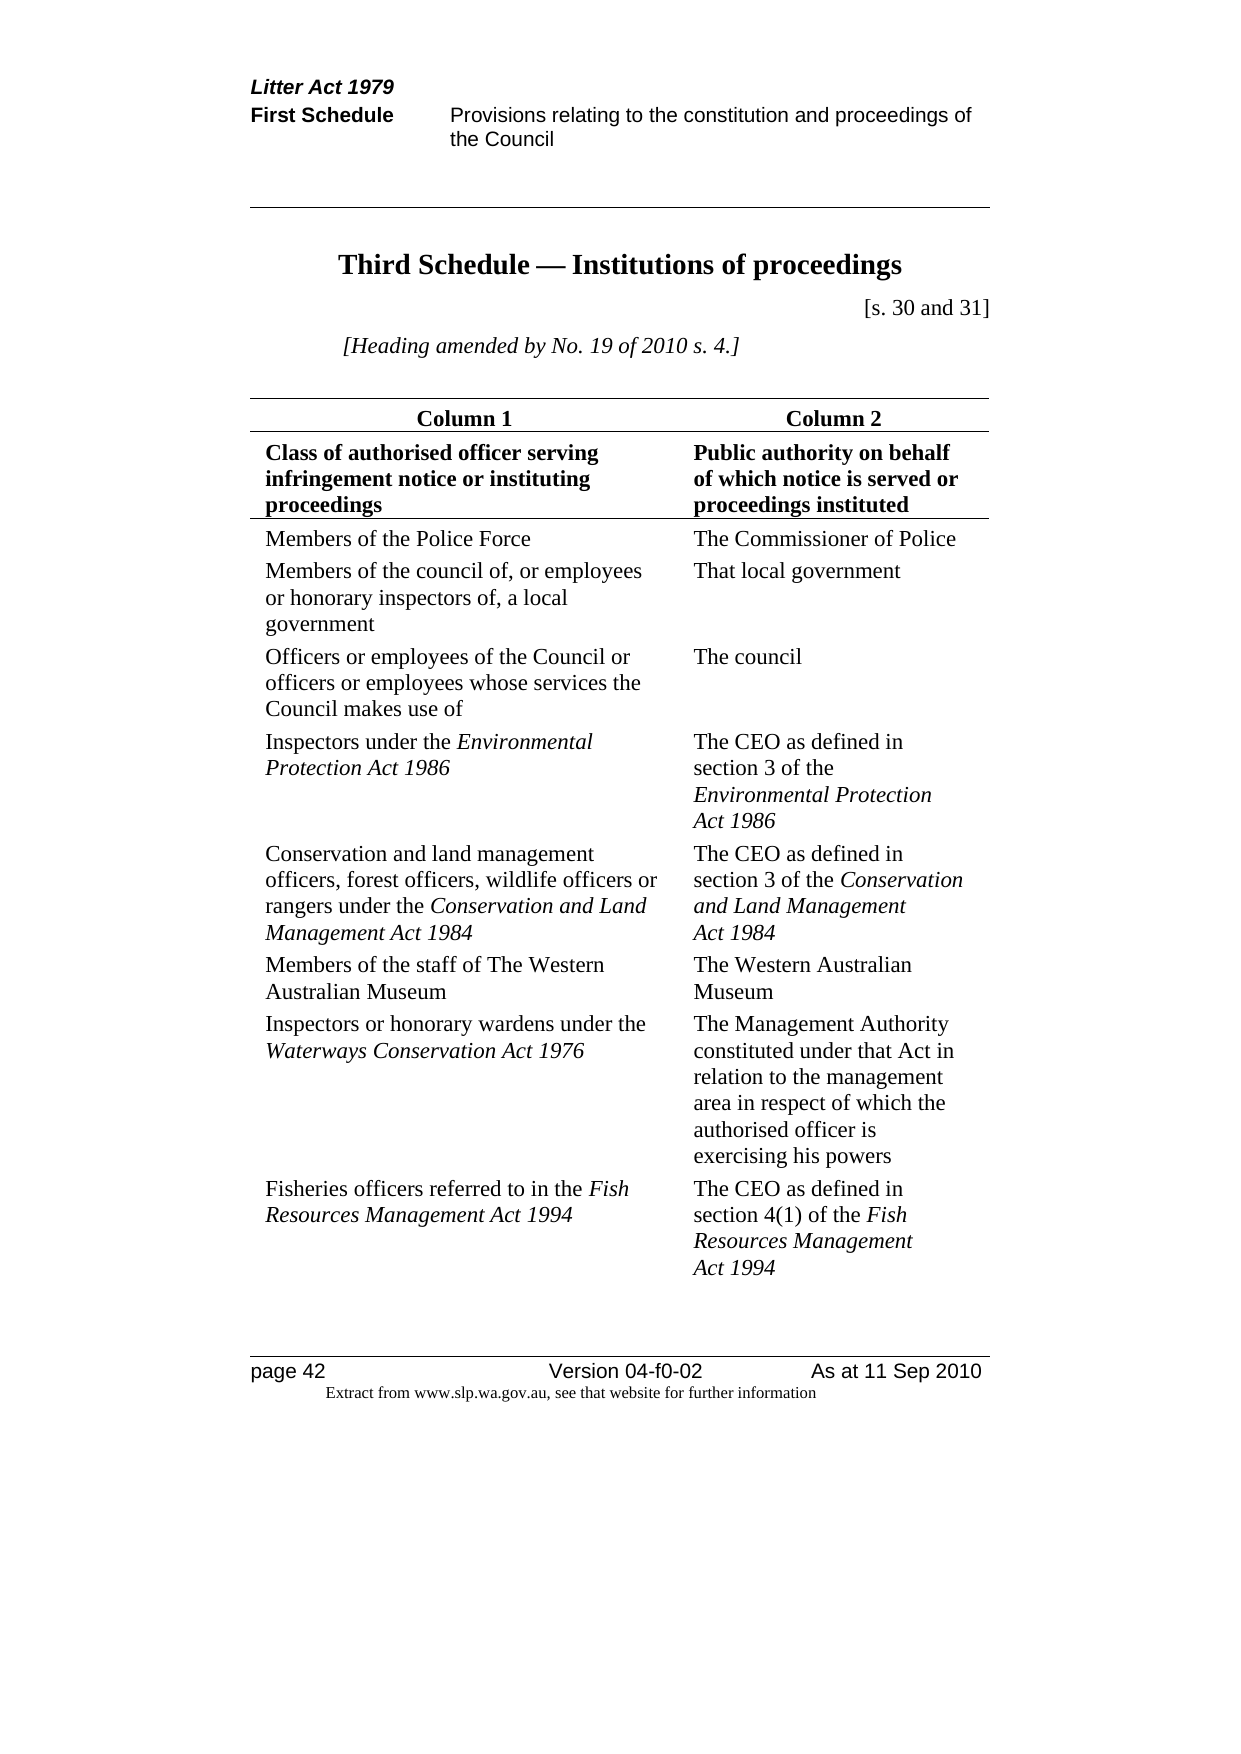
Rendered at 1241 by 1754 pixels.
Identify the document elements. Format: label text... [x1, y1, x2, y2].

table_cell That local government [679, 551, 989, 637]
subtitle [Heading amended by No. 19 of 2010 s. 4.] [250, 332, 990, 359]
table_cell Fisheries officers referred to in the Fish Resources Management Act 1994 [250, 1169, 679, 1280]
table_header Column 2 [679, 399, 989, 431]
table_header Column 1 [250, 399, 679, 431]
subtitle Third Schedule — Institutions of proceedings [250, 247, 990, 281]
table_cell The Western Australian Museum [679, 945, 989, 1004]
table_cell The CEO as defined in section 4(1) of the Fish Resources Management Act 1994 [679, 1169, 989, 1280]
table_cell Inspectors under the Environmental Protection Act 1986 [250, 722, 679, 833]
table_cell The CEO as defined in section 3 of the Conservation and Land Management Act 1984 [679, 834, 989, 945]
table_cell Members of the council of, or employees or honorary inspectors of, a local government [250, 551, 679, 637]
table_cell The CEO as defined in section 3 of the Environmental Protection Act 1986 [679, 722, 989, 833]
table_cell The Commissioner of Police [679, 519, 989, 551]
table_cell The council [679, 637, 989, 722]
table_cell Members of the staff of The Western Australian Museum [250, 945, 679, 1004]
table_cell Members of the Police Force [250, 519, 679, 551]
text [s. 30 and 31] [250, 293, 990, 320]
table_cell Public authority on behalf of which notice is served or proceedings instituted [679, 432, 989, 518]
table_cell Officers or employees of the Council or officers or employees whose services the Council makes use of [250, 637, 679, 722]
table_cell Conservation and land management officers, forest officers, wildlife officers or rangers under the Conservation and Land Management Act 1984 [250, 834, 679, 945]
table_cell The Management Authority constituted under that Act in relation to the management area in respect of which the authorised officer is exercising his powers [679, 1004, 989, 1168]
table_cell Class of authorised officer serving infringement notice or instituting proceedings [250, 432, 679, 518]
table_cell Inspectors or honorary wardens under the Waterways Conservation Act 1976 [250, 1004, 679, 1168]
